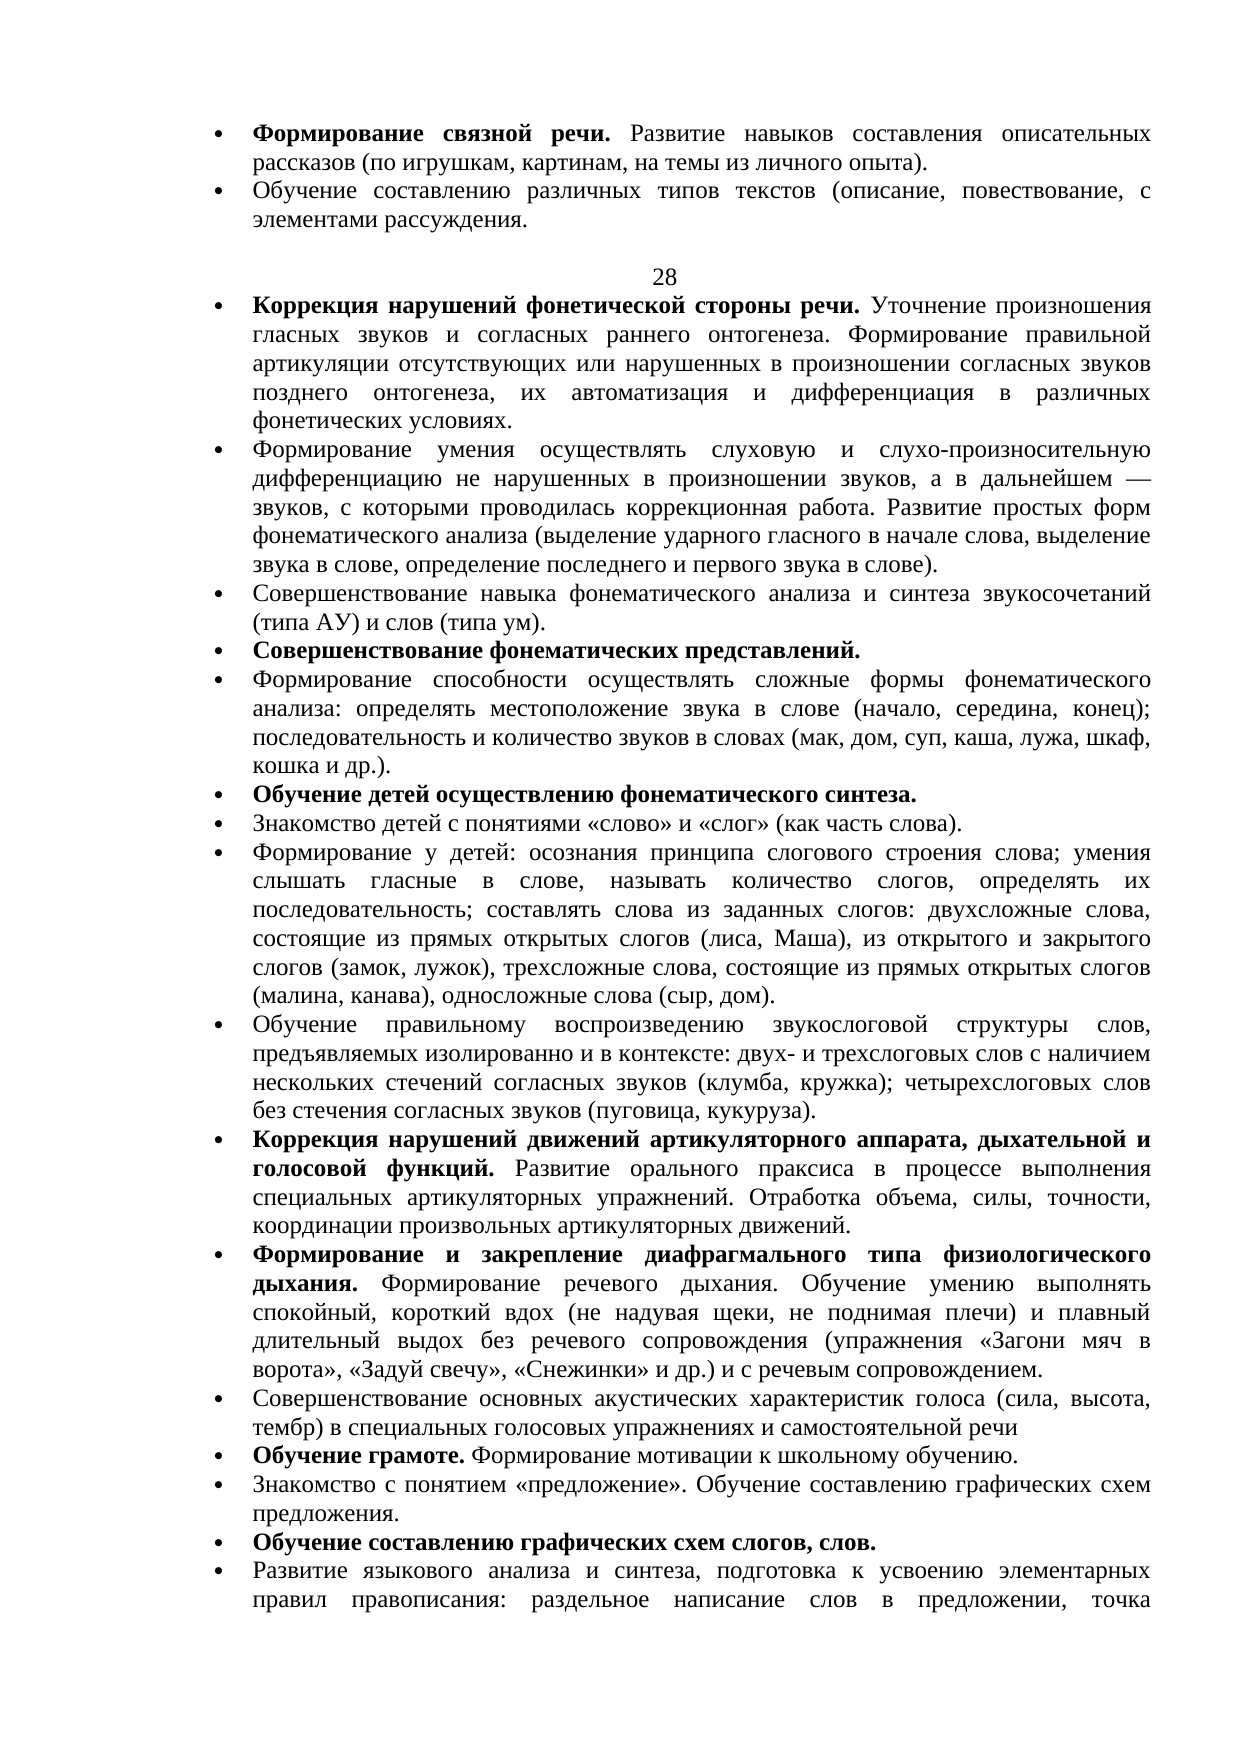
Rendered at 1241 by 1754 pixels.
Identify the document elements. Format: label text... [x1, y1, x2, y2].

list Обучение детей осуществлению фонематического синтеза. [215, 779, 1152, 808]
list Знакомство детей с понятиями «слово» и «слог» (как часть слова). [215, 808, 1152, 837]
list Обучение грамоте. Формирование мотивации к школьному обучению. [215, 1441, 1152, 1469]
list Совершенствование основных акустических характеристик голоса (сила, высота, тембр) в специальных голосовых упражнениях и самостоятельной речи [215, 1383, 1152, 1441]
list Совершенствование навыка фонематического анализа и синтеза звукосочетаний (типа АУ) и слов (типа ум). [215, 578, 1152, 636]
list Формирование и закрепление диафрагмального типа физиологического дыхания. Формирование речевого дыхания. Обучение умению выполнять спокойный, короткий вдох (не надувая щеки, не поднимая плечи) и плавный длительный выдох без речевого сопровождения (упражнения «Загони мяч в ворота», «Задуй свечу», «Снежинки» и др.) и с речевым сопровождением. [215, 1239, 1152, 1383]
list Коррекция нарушений движений артикуляторного аппарата, дыхательной и голосовой функций. Развитие орального праксиса в процессе выполнения специальных артикуляторных упражнений. Отработка объема, силы, точности, координации произвольных артикуляторных движений. [215, 1124, 1152, 1239]
list Обучение составлению графических схем слогов, слов. [215, 1527, 1152, 1556]
list Обучение составлению различных типов текстов (описание, повествование, с элементами рассуждения. [215, 176, 1152, 233]
list Знакомство с понятием «предложение». Обучение составлению графических схем предложения. [215, 1469, 1152, 1527]
text 28 [177, 262, 1152, 291]
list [215, 1556, 1152, 1613]
list Формирование связной речи. Развитие навыков составления описательных рассказов (по игрушкам, картинам, на темы из личного опыта). [215, 118, 1152, 176]
list Формирование умения осуществлять слуховую и слухо-произносительную дифференциацию не нарушенных в произношении звуков, а в дальнейшем — звуков, с которыми проводилась коррекционная работа. Развитие простых форм фонематического анализа (выделение ударного гласного в начале слова, выделение звука в слове, определение последнего и первого звука в слове). [215, 434, 1152, 578]
list Коррекция нарушений фонетической стороны речи. Уточнение произношения гласных звуков и согласных раннего онтогенеза. Формирование правильной артикуляции отсутствующих или нарушенных в произношении согласных звуков позднего онтогенеза, их автоматизация и дифференциация в различных фонетических условиях. [215, 291, 1152, 434]
list Обучение правильному воспроизведению звукослоговой структуры слов, предъявляемых изолированно и в контексте: двух- и трехслоговых слов с наличием нескольких стечений согласных звуков (клумба, кружка); четырехслоговых слов без стечения согласных звуков (пуговица, кукуруза). [215, 1009, 1152, 1124]
list Совершенствование фонематических представлений. [215, 636, 1152, 664]
list Формирование способности осуществлять сложные формы фонематического анализа: определять местоположение звука в слове (начало, середина, конец); последовательность и количество звуков в словах (мак, дом, суп, каша, лужа, шкаф, кошка и др.). [215, 664, 1152, 779]
list Формирование у детей: осознания принципа слогового строения слова; умения слышать гласные в слове, называть количество слогов, определять их последовательность; составлять слова из заданных слогов: двухсложные слова, состоящие из прямых открытых слогов (лиса, Маша), из открытого и закрытого слогов (замок, лужок), трехсложные слова, состоящие из прямых открытых слогов (малина, канава), односложные слова (сыр, дом). [215, 837, 1152, 1009]
